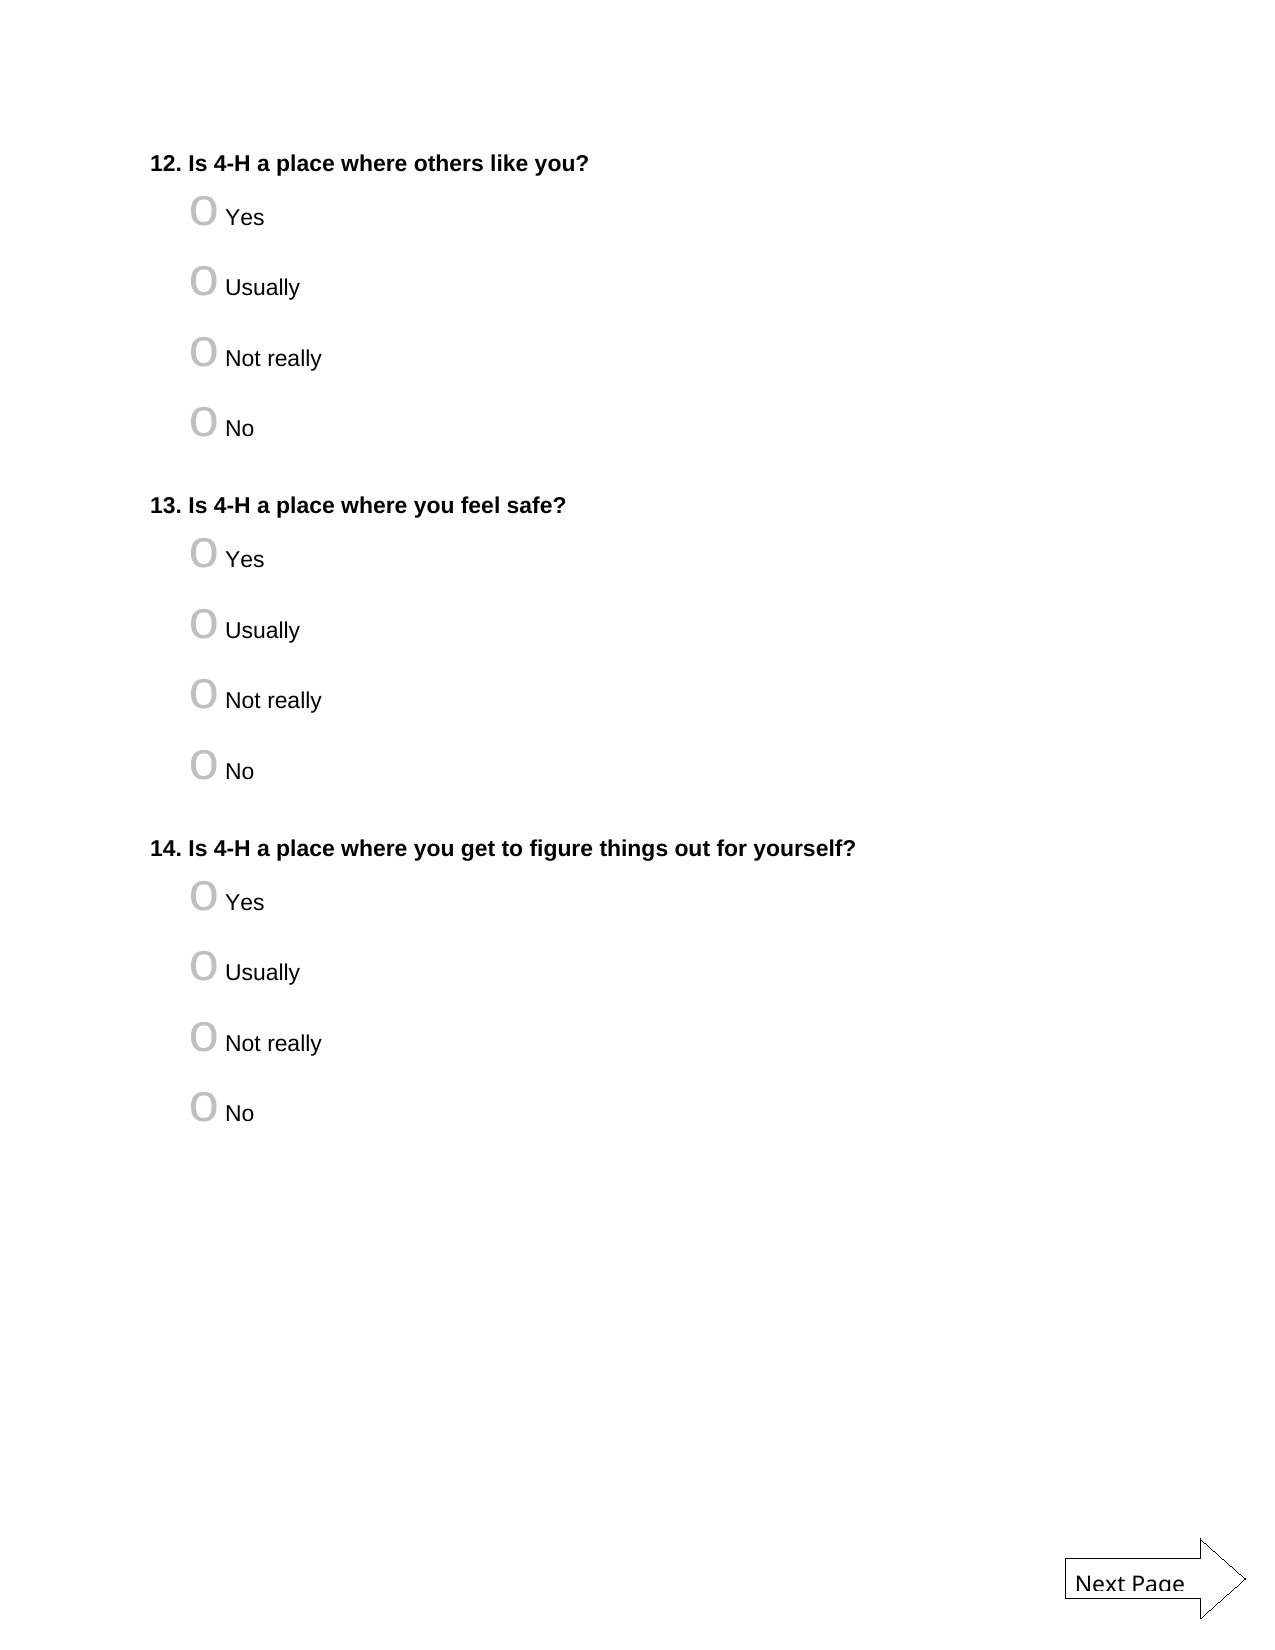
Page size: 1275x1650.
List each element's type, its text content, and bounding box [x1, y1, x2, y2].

list Yes [187, 523, 1125, 584]
list Not really [187, 1006, 1125, 1068]
list Not really [187, 664, 1125, 725]
list Yes [187, 865, 1125, 927]
list Usually [187, 593, 1125, 654]
text 14. Is 4-H a place where you get to figure things out for yourself? [150, 835, 1125, 861]
text 12. Is 4-H a place where others like you? [150, 150, 1125, 176]
list No [187, 734, 1125, 796]
list Usually [187, 251, 1125, 312]
list Yes [187, 180, 1125, 242]
text 13. Is 4-H a place where you feel safe? [150, 492, 1125, 519]
list No [187, 1077, 1125, 1138]
list Not really [187, 321, 1125, 383]
list Usually [187, 936, 1125, 997]
list No [187, 392, 1125, 453]
